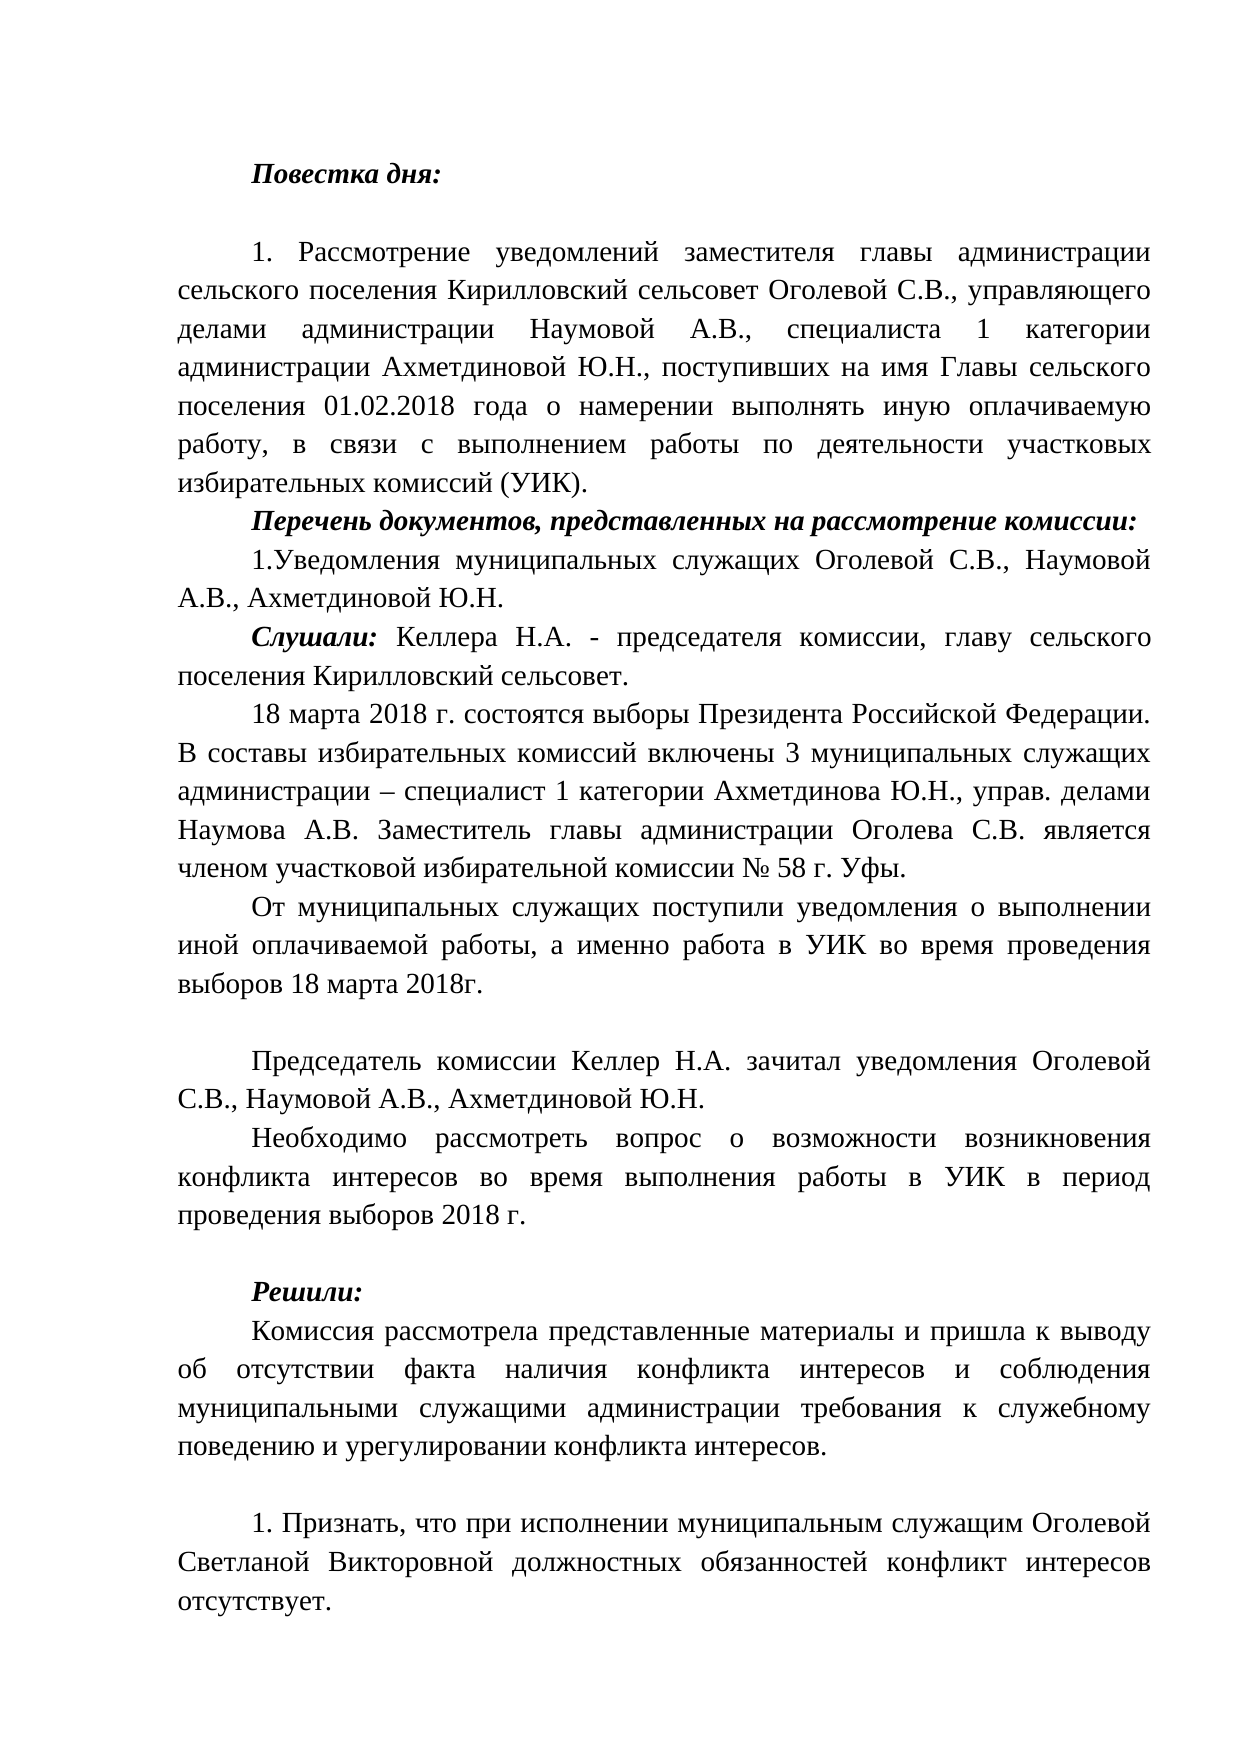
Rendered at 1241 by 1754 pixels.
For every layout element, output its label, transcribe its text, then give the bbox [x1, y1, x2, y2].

text Комиссия рассмотрела представленные материалы и пришла к выводу об отсутствии факта наличия конфликта интересов и соблюдения муниципальными служащими администрации требования к служебному поведению и урегулировании конфликта интересов. [177, 1313, 1152, 1462]
text 1. Признать, что при исполнении муниципальным служащим Оголевой Светланой Викторовной должностных обязанностей конфликт интересов отсутствует. [177, 1506, 1152, 1616]
text От муниципальных служащих поступили уведомления о выполнении иной оплачиваемой работы, а именно работа в УИК во время проведения выборов 18 марта 2018г. [177, 889, 1152, 999]
text 18 марта 2018 г. состоятся выборы Президента Российской Федерации. В составы избирательных комиссий включены 3 муниципальных служащих администрации – специалист 1 категории Ахметдинова Ю.Н., управ. делами Наумова А.В. Заместитель главы администрации Оголева С.В. является членом участковой избирательной комиссии № 58 г. Уфы. [177, 696, 1152, 884]
text 1.Уведомления муниципальных служащих Оголевой С.В., Наумовой А.В., Ахметдиновой Ю.Н. [177, 542, 1152, 614]
text Повестка дня: [177, 157, 1152, 190]
text Слушали: Келлера Н.А. - председателя комиссии, главу сельского поселения Кирилловский сельсовет. [177, 619, 1152, 691]
text Решили: [177, 1274, 1152, 1308]
text Необходимо рассмотреть вопрос о возможности возникновения конфликта интересов во время выполнения работы в УИК в период проведения выборов 2018 г. [177, 1120, 1152, 1231]
text Председатель комиссии Келлер Н.А. зачитал уведомления Оголевой С.В., Наумовой А.В., Ахметдиновой Ю.Н. [177, 1043, 1152, 1115]
text Перечень документов, представленных на рассмотрение комиссии: [177, 503, 1152, 537]
text 1. Рассмотрение уведомлений заместителя главы администрации сельского поселения Кирилловский сельсовет Оголевой С.В., управляющего делами администрации Наумовой А.В., специалиста 1 категории администрации Ахметдиновой Ю.Н., поступивших на имя Главы сельского поселения 01.02.2018 года о намерении выполнять иную оплачиваемую работу, в связи с выполнением работы по деятельности участковых избирательных комиссий (УИК). [177, 234, 1152, 498]
